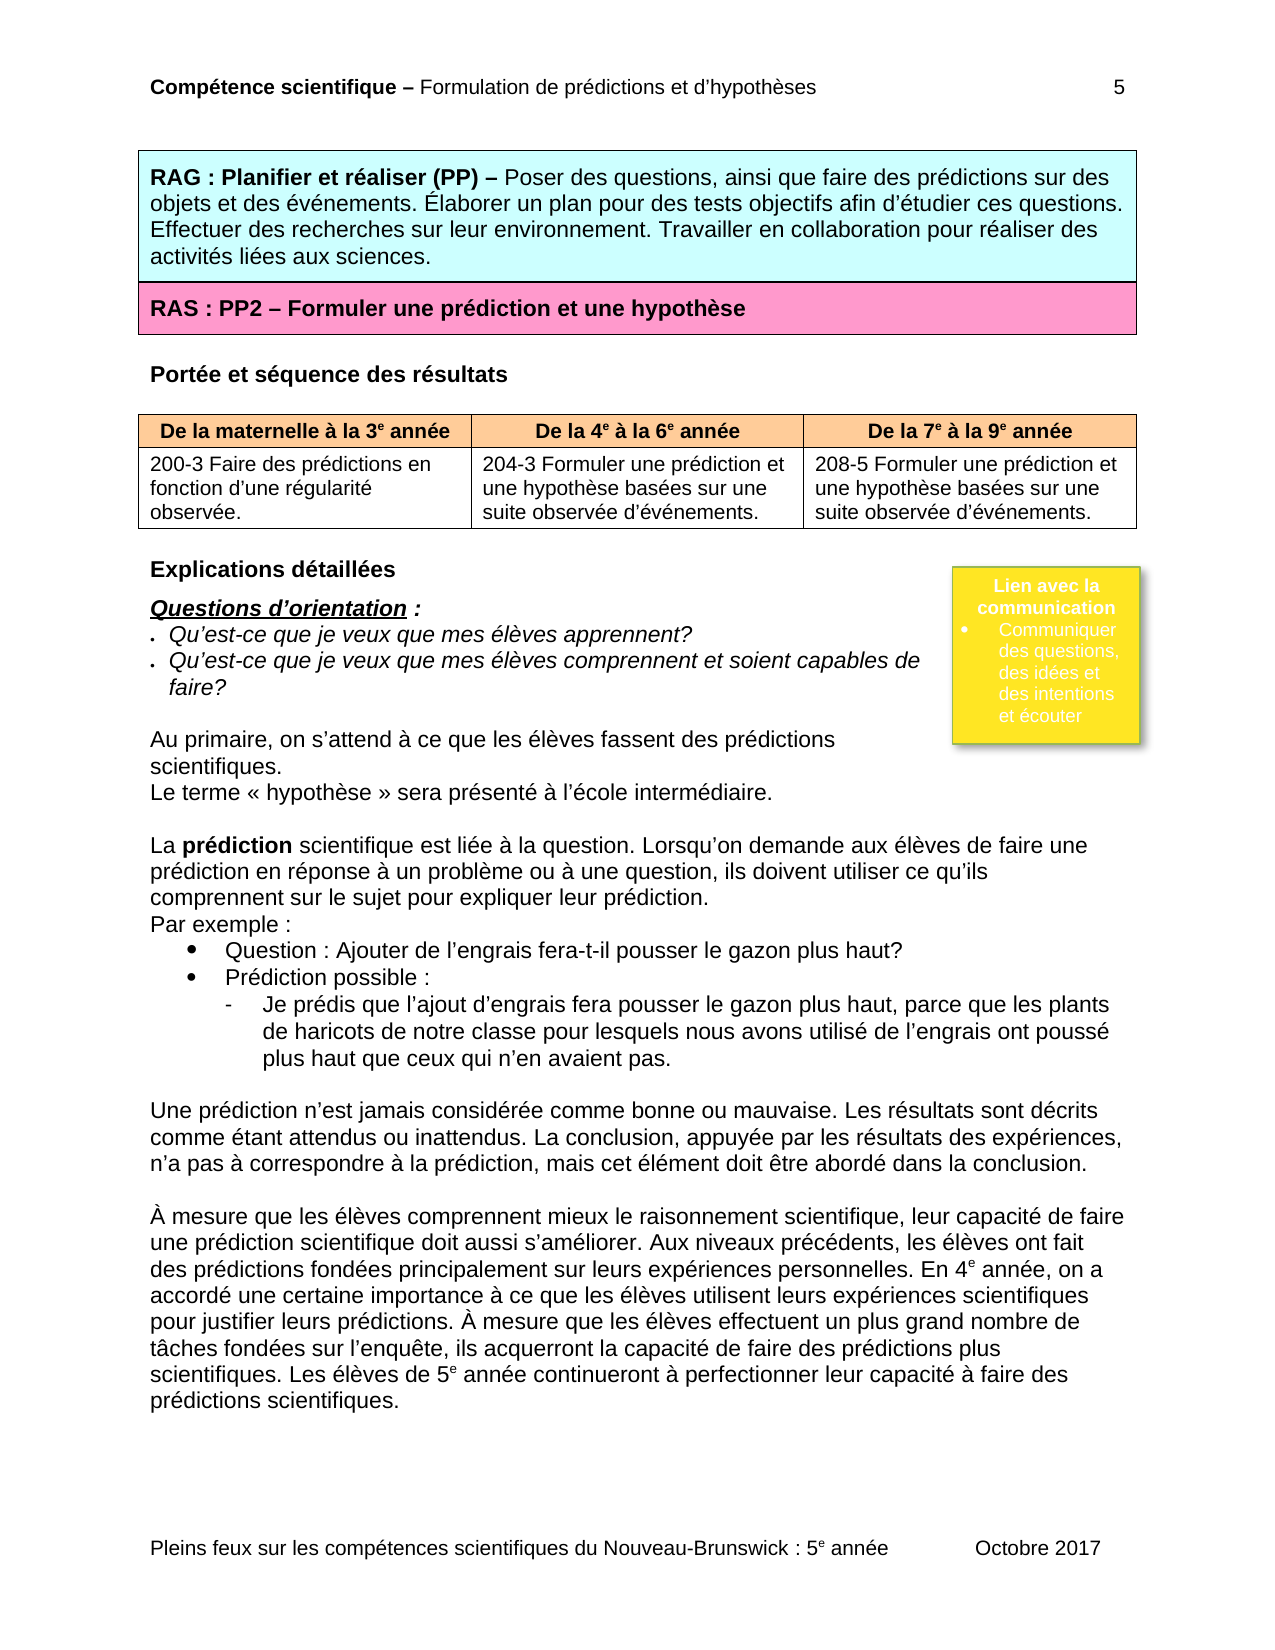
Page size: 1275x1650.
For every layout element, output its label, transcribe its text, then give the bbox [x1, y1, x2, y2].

text Par exemple : [150, 911, 1125, 937]
table_header De la 4e à la 6e année [472, 415, 803, 447]
text Une prédiction n’est jamais considérée comme bonne ou mauvaise. Les résultats sont décrits comme étant attendus ou inattendus. La conclusion, appuyée par les résultats des expériences, n’a pas à correspondre à la prédiction, mais cet élément doit être abordé dans la conclusion. [150, 1097, 1125, 1176]
list Question : Ajouter de l’engrais fera-t-il pousser le gazon plus haut? [187, 937, 1125, 964]
table_cell 204-3 Formuler une prédiction et une hypothèse basées sur une suite observée d’événements. [472, 448, 803, 528]
list Je prédis que l’ajout d’engrais fera pousser le gazon plus haut, parce que les plants de haricots de notre classe pour lesquels nous avons utilisé de l’engrais ont poussé plus haut que ceux qui n’en avaient pas. [225, 990, 1125, 1071]
table_cell RAS : PP2 – Formuler une prédiction et une hypothèse [139, 283, 1136, 334]
text À mesure que les élèves comprennent mieux le raisonnement scientifique, leur capacité de faire une prédiction scientifique doit aussi s’améliorer. Aux niveaux précédents, les élèves ont fait des prédictions fondées principalement sur leurs expériences personnelles. En 4e année, on a accordé une certaine importance à ce que les élèves utilisent leurs expériences scientifiques pour justifier leurs prédictions. À mesure que les élèves effectuent un plus grand nombre de tâches fondées sur l’enquête, ils acquerront la capacité de faire des prédictions plus scientifiques. Les élèves de 5e année continueront à perfectionner leur capacité à faire des prédictions scientifiques. [150, 1203, 1125, 1414]
text Questions d’orientation : [150, 594, 950, 621]
text La prédiction scientifique est liée à la question. Lorsqu’on demande aux élèves de faire une prédiction en réponse à un problème ou à une question, ils doivent utiliser ce qu’ils comprennent sur le sujet pour expliquer leur prédiction. [150, 832, 1125, 911]
table_header De la maternelle à la 3e année [139, 415, 471, 447]
list Qu’est-ce que je veux que mes élèves apprennent? [150, 621, 950, 647]
list Explications détaillées [150, 556, 1125, 582]
list Prédiction possible : [187, 964, 1125, 990]
table_header RAG : Planifier et réaliser (PP) – Poser des questions, ainsi que faire des prédictions sur des objets et des événements. Élaborer un plan pour des tests objectifs afin d’étudier ces questions. Effectuer des recherches sur leur environnement. Travailler en collaboration pour réaliser des activités liées aux sciences. [139, 151, 1136, 281]
text Portée et séquence des résultats [150, 361, 1125, 388]
table_cell 200-3 Faire des prédictions en fonction d’une régularité observée. [139, 448, 471, 528]
table_cell 208-5 Formuler une prédiction et une hypothèse basées sur une suite observée d’événements. [804, 448, 1136, 528]
text Au primaire, on s’attend à ce que les élèves fassent des prédictions scientifiques. [150, 726, 1125, 779]
list Qu’est-ce que je veux que mes élèves comprennent et soient capables de faire? [150, 647, 950, 700]
table_header De la 7e à la 9e année [804, 415, 1136, 447]
text Le terme « hypothèse » sera présenté à l’école intermédiaire. [150, 779, 1125, 805]
